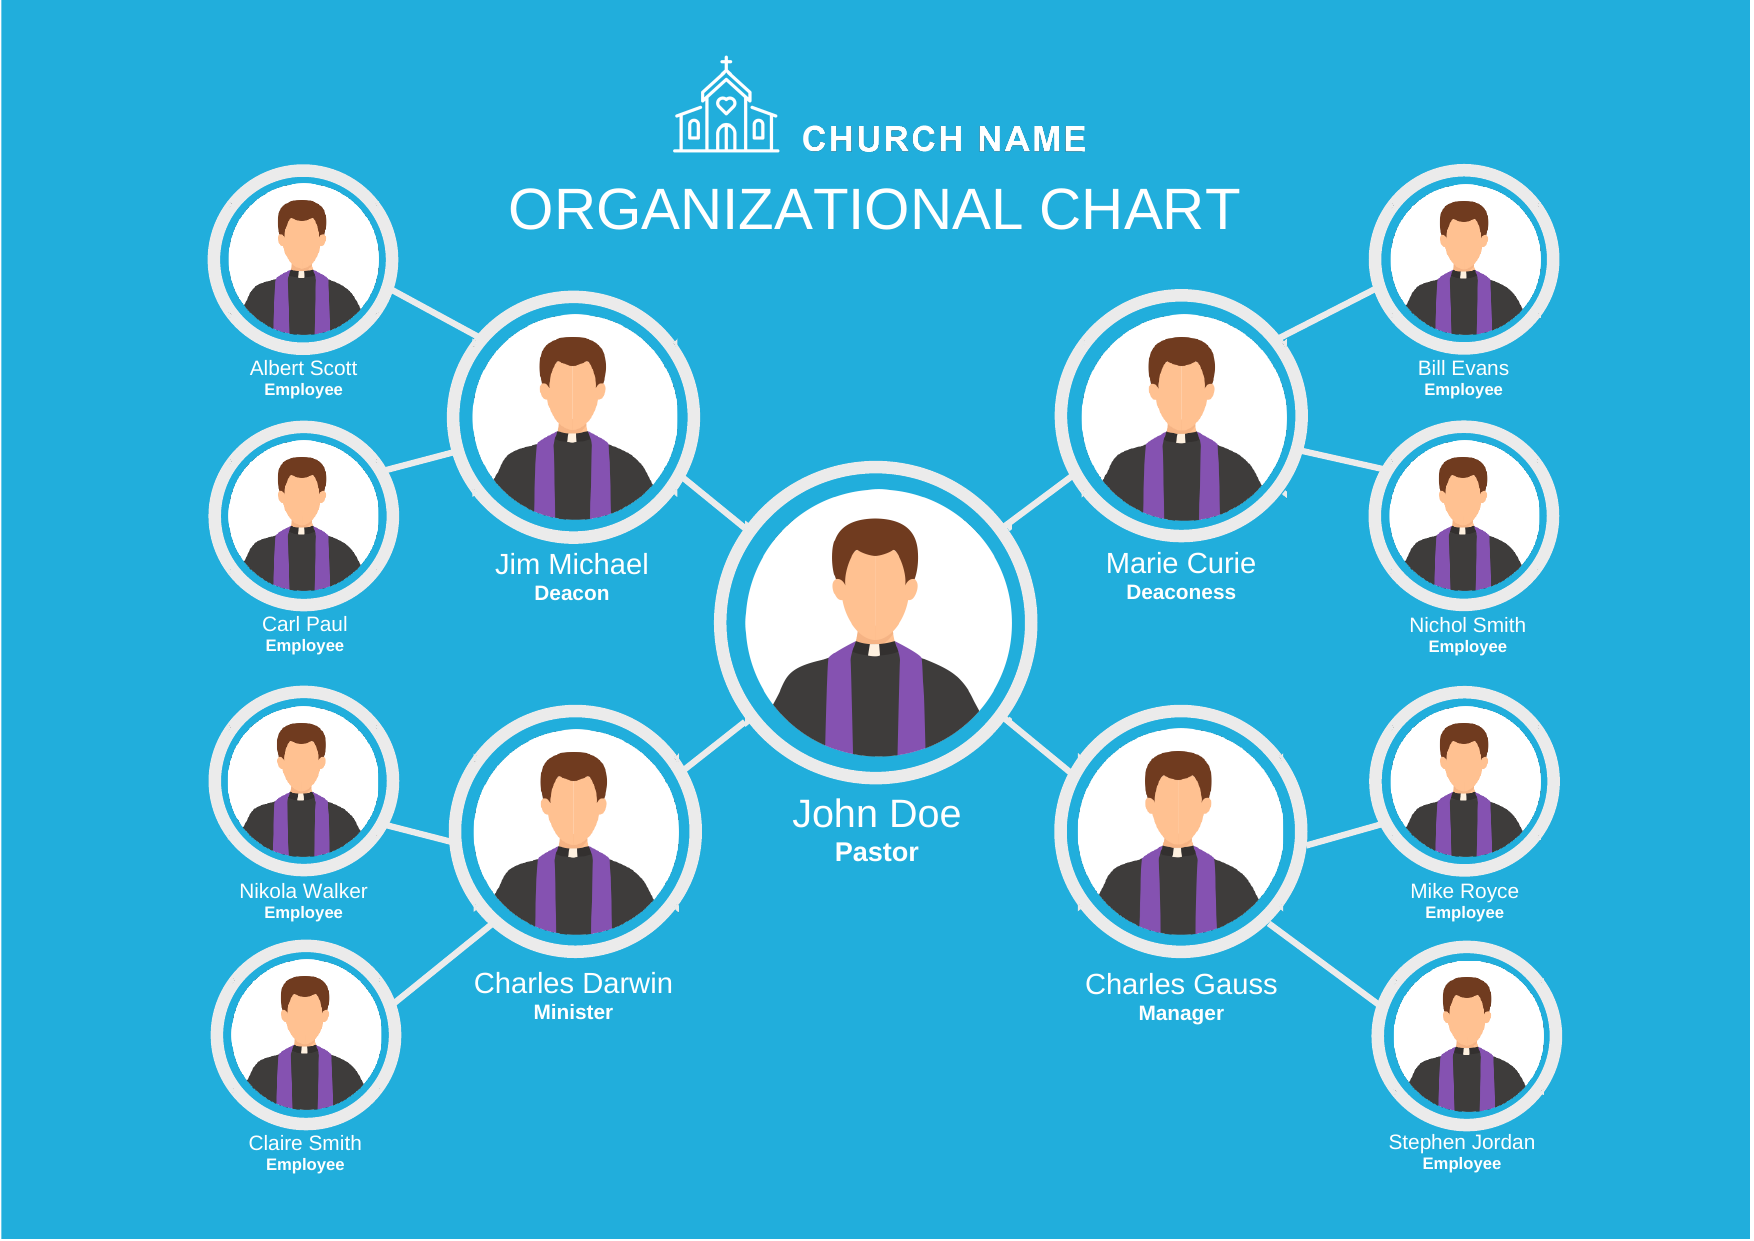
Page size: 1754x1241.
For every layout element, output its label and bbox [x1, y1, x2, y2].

picture [1393, 961, 1544, 1112]
picture [231, 959, 382, 1110]
picture [1389, 440, 1540, 591]
picture [618, 22, 1157, 176]
picture [473, 729, 679, 935]
picture [472, 314, 678, 520]
picture [745, 489, 1012, 757]
picture [1077, 728, 1284, 935]
picture [1390, 184, 1541, 335]
picture [227, 706, 379, 857]
picture [1390, 706, 1541, 857]
picture [228, 440, 379, 591]
picture [1081, 314, 1287, 521]
picture [228, 183, 379, 335]
